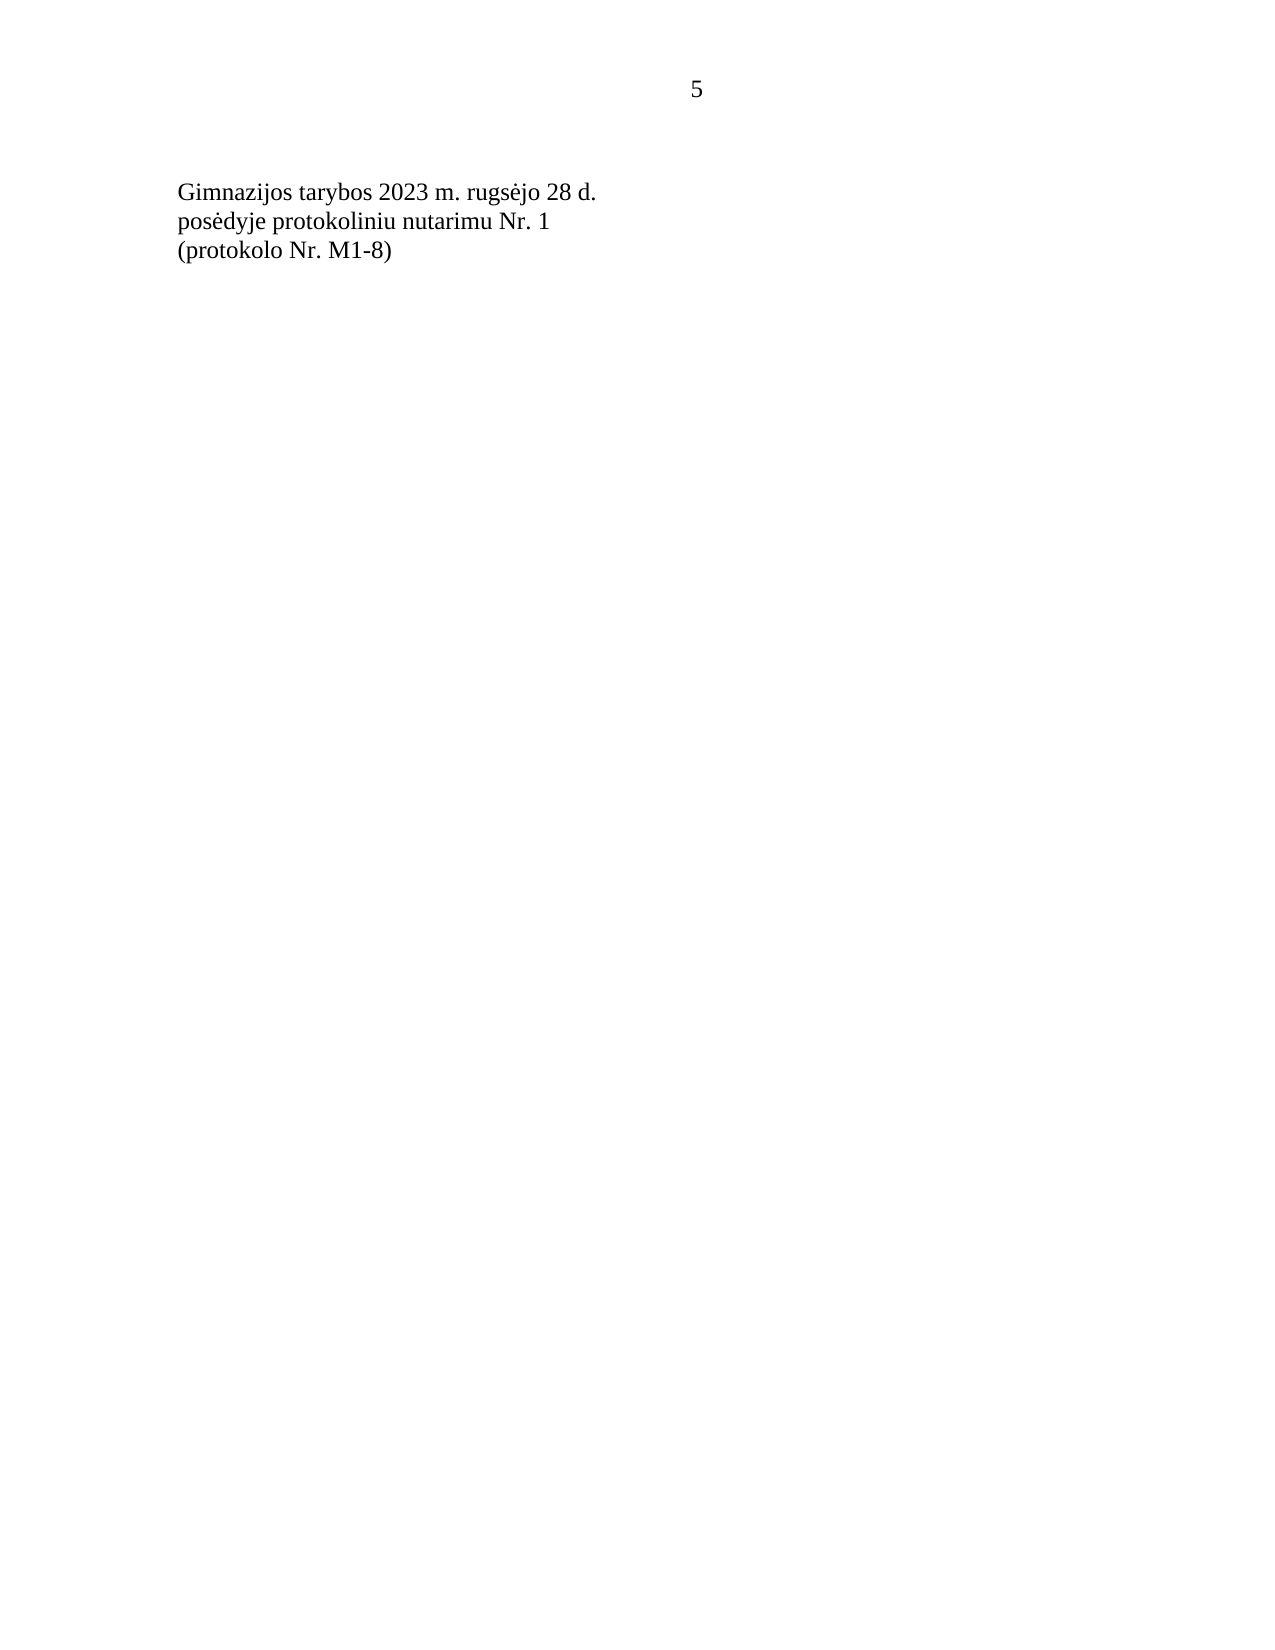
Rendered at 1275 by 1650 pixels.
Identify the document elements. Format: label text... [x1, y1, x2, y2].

text (protokolo Nr. M1-8) [177, 235, 1216, 263]
text Gimnazijos tarybos 2023 m. rugsėjo 28 d. [177, 177, 1216, 206]
text posėdyje protokoliniu nutarimu Nr. 1 [177, 206, 1216, 235]
